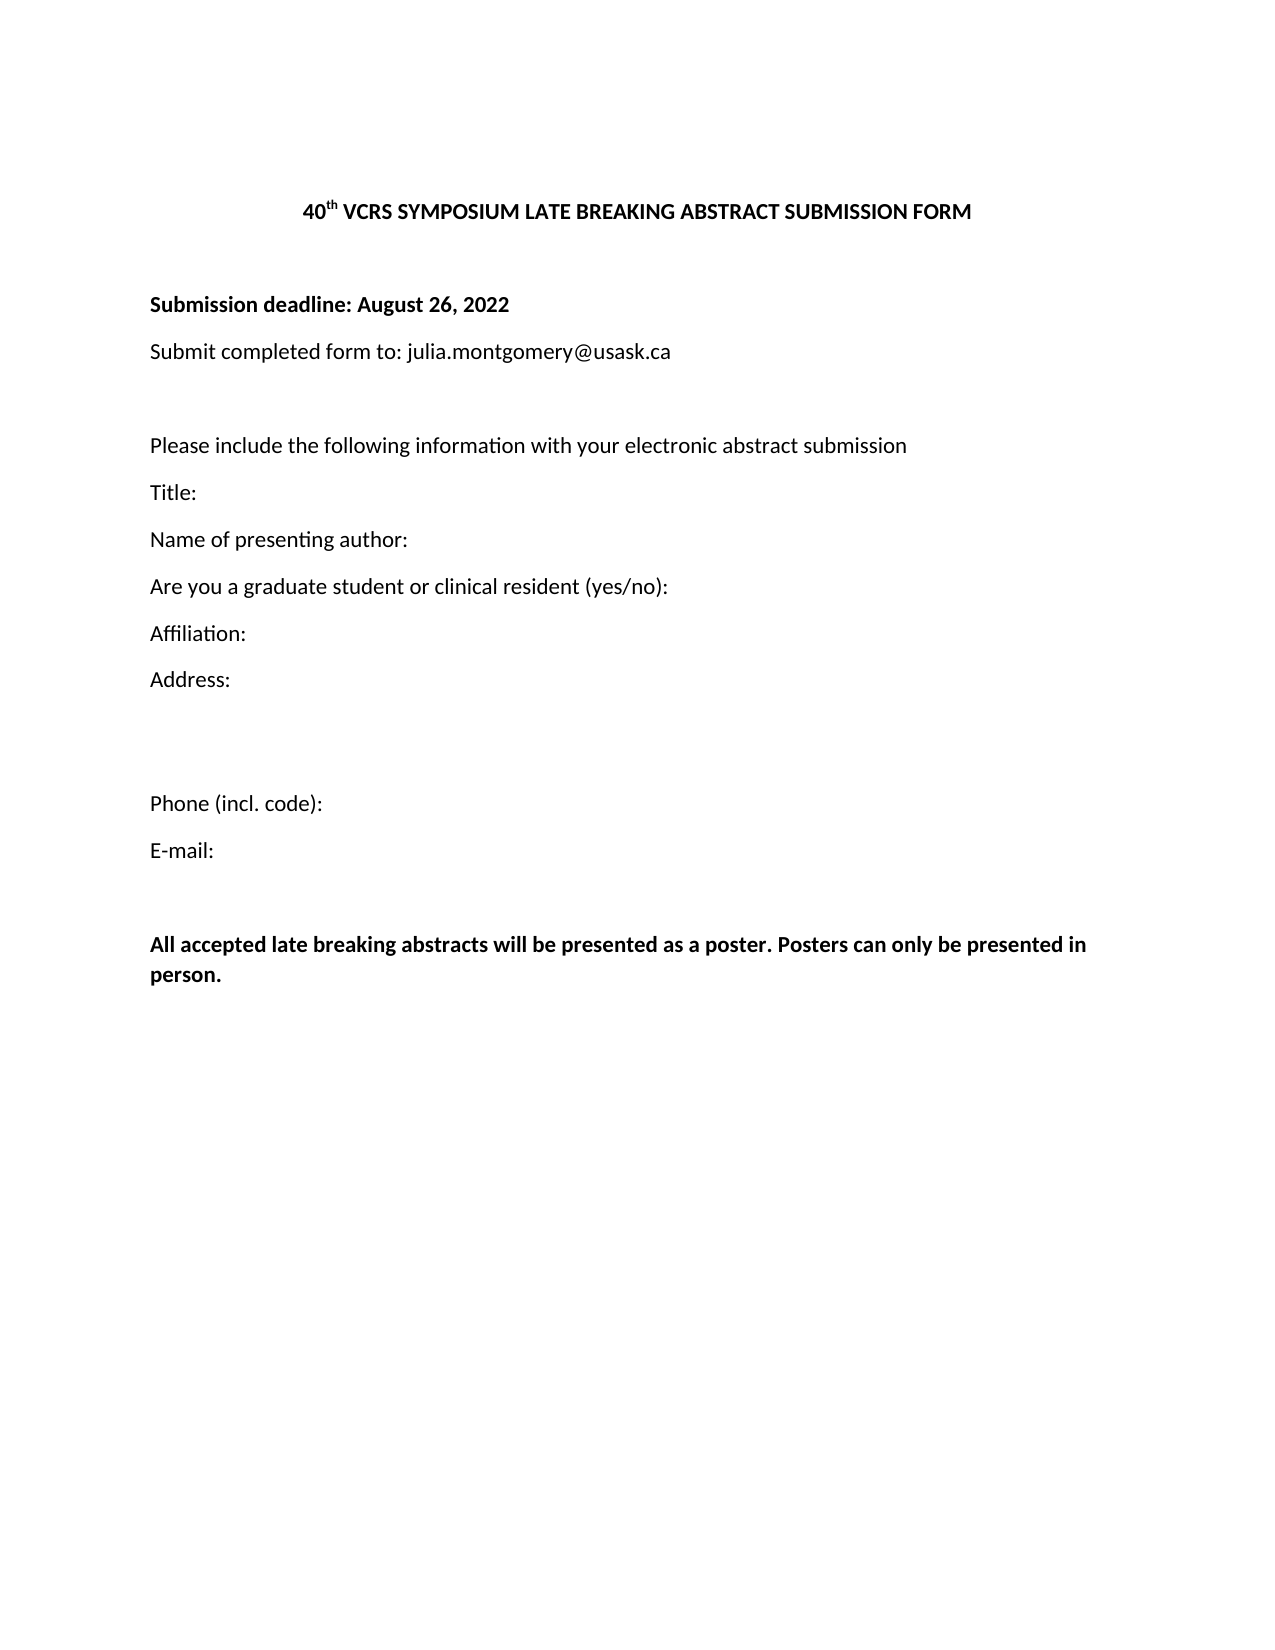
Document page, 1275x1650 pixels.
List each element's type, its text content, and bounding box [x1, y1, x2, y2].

text All accepted late breaking abstracts will be presented as a poster. Posters can only be presented in person. [150, 930, 1125, 988]
text 40th VCRS SYMPOSIUM LATE BREAKING ABSTRACT SUBMISSION FORM [150, 197, 1125, 225]
text E-mail: [150, 836, 1125, 864]
text Address: [150, 666, 1125, 694]
text Submit completed form to: julia.montgomery@usask.ca [150, 337, 1125, 366]
text Affiliation: [150, 619, 1125, 647]
text Phone (incl. code): [150, 789, 1125, 818]
text Title: [150, 478, 1125, 506]
text Please include the following information with your electronic abstract submission [150, 431, 1125, 459]
text Submission deadline: August 26, 2022 [150, 291, 1125, 319]
text Name of presenting author: [150, 525, 1125, 553]
text Are you a graduate student or clinical resident (yes/no): [150, 572, 1125, 600]
